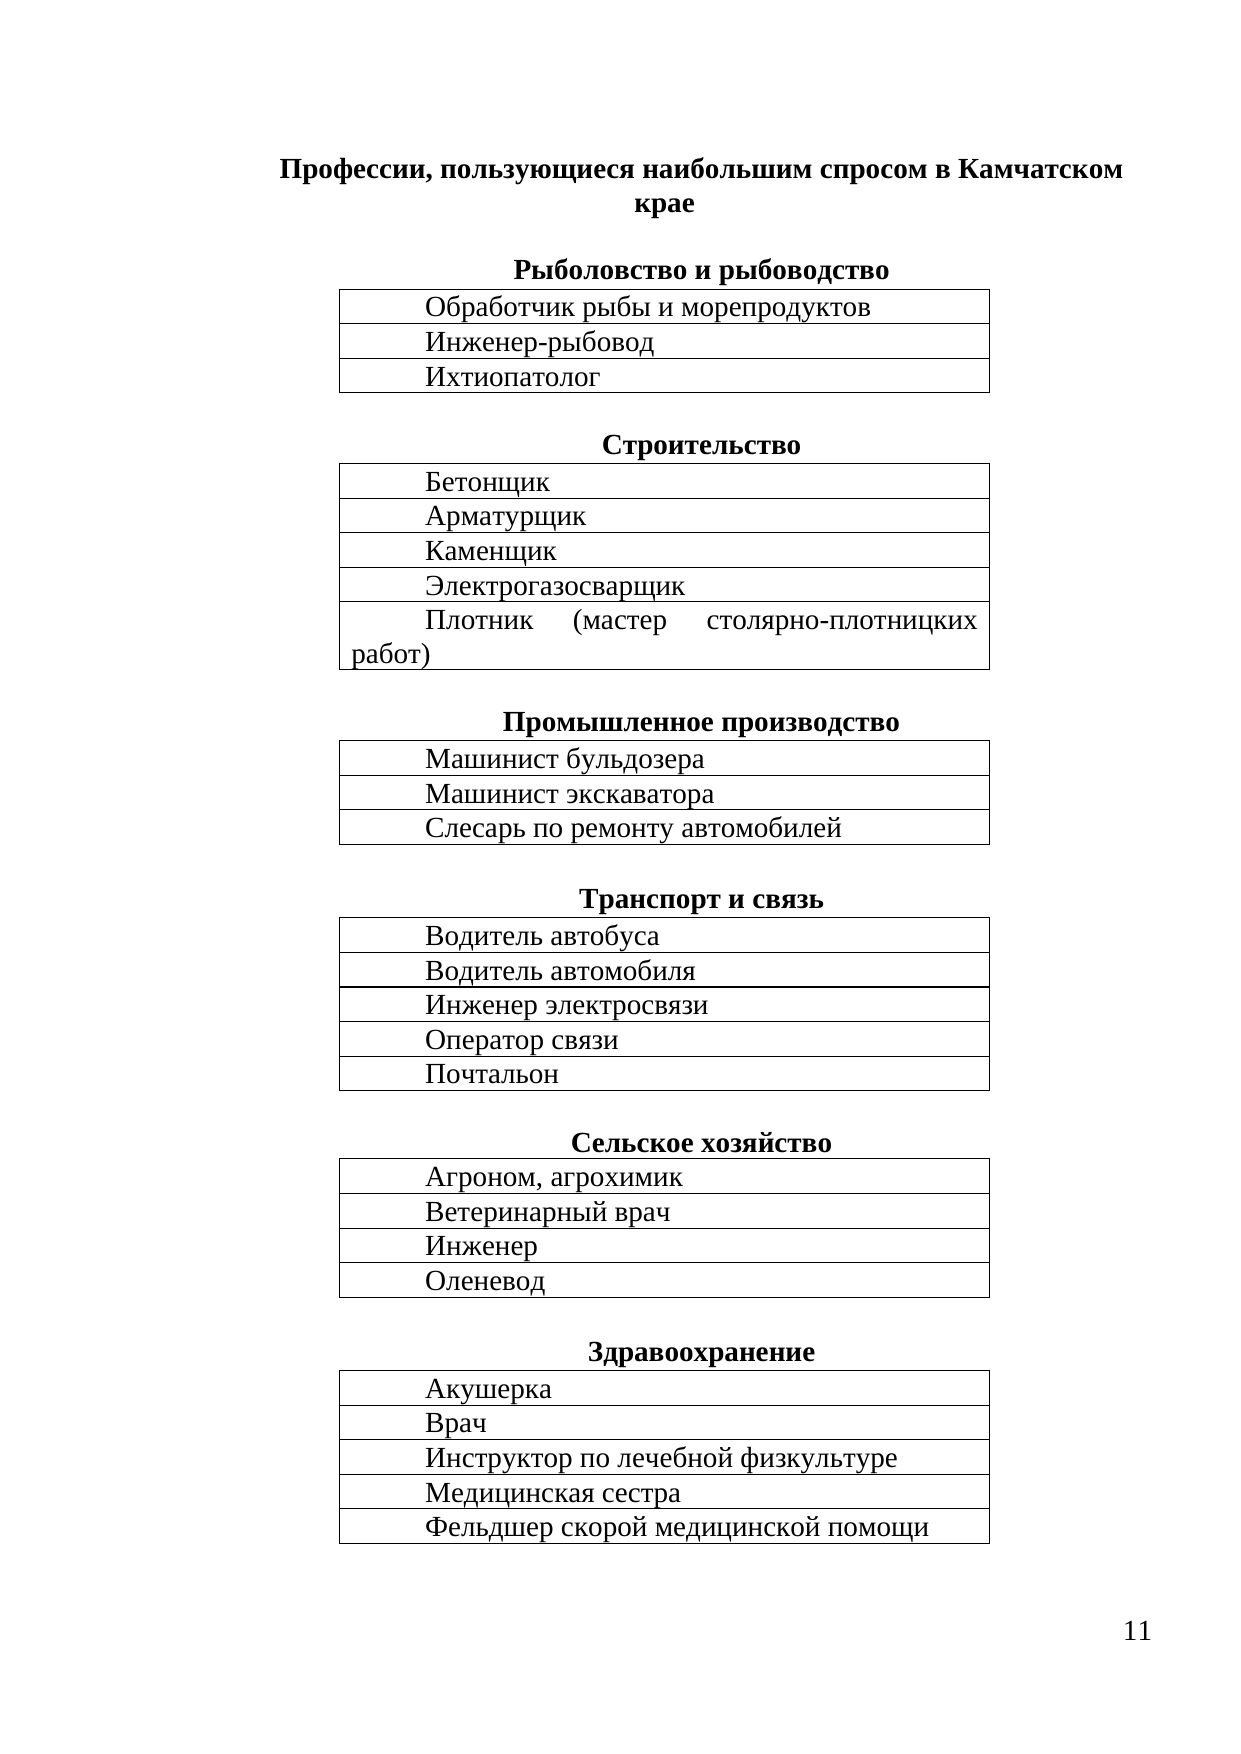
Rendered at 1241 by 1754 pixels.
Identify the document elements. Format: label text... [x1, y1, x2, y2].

table_cell Инженер электросвязи [340, 988, 989, 1021]
table_header Машинист бульдозера [340, 741, 989, 775]
table_cell Ихтиопатолог [340, 359, 989, 392]
table_cell Арматурщик [340, 499, 989, 532]
table_cell Инструктор по лечебной физкультуре [340, 1440, 989, 1474]
table_cell Врач [340, 1406, 989, 1439]
table_cell Ветеринарный врач [340, 1194, 989, 1227]
table_cell Слесарь по ремонту автомобилей [340, 810, 989, 844]
text Рыболовство и рыбоводство [177, 252, 1152, 286]
table_cell Инженер-рыбовод [340, 324, 989, 358]
table_cell Плотник (мастер столярно-плотницких работ) [340, 602, 989, 669]
text Профессии, пользующиеся наибольшим спросом в Камчатском крае [177, 152, 1152, 219]
table_cell Машинист экскаватора [340, 776, 989, 809]
table_header Обработчик рыбы и морепродуктов [340, 290, 989, 323]
table_cell Почтальон [340, 1057, 989, 1090]
text Промышленное производство [177, 704, 1152, 737]
table_cell Фельдшер скорой медицинской помощи [340, 1509, 989, 1543]
table_header Агроном, агрохимик [340, 1159, 989, 1193]
table_cell Медицинская сестра [340, 1475, 989, 1508]
table_cell Электрогазосварщик [340, 568, 989, 601]
table_cell Каменщик [340, 533, 989, 567]
table_header Водитель автобуса [340, 918, 989, 952]
table_cell Оператор связи [340, 1022, 989, 1056]
text Сельское хозяйство [177, 1125, 1152, 1158]
text Транспорт и связь [177, 881, 1152, 914]
table_header Акушерка [340, 1371, 989, 1404]
text Здравоохранение [177, 1334, 1152, 1367]
table_cell Оленевод [340, 1263, 989, 1297]
table_header Бетонщик [340, 464, 989, 497]
text Строительство [177, 427, 1152, 460]
table_cell Водитель автомобиля [340, 953, 989, 986]
table_cell Инженер [340, 1229, 989, 1262]
